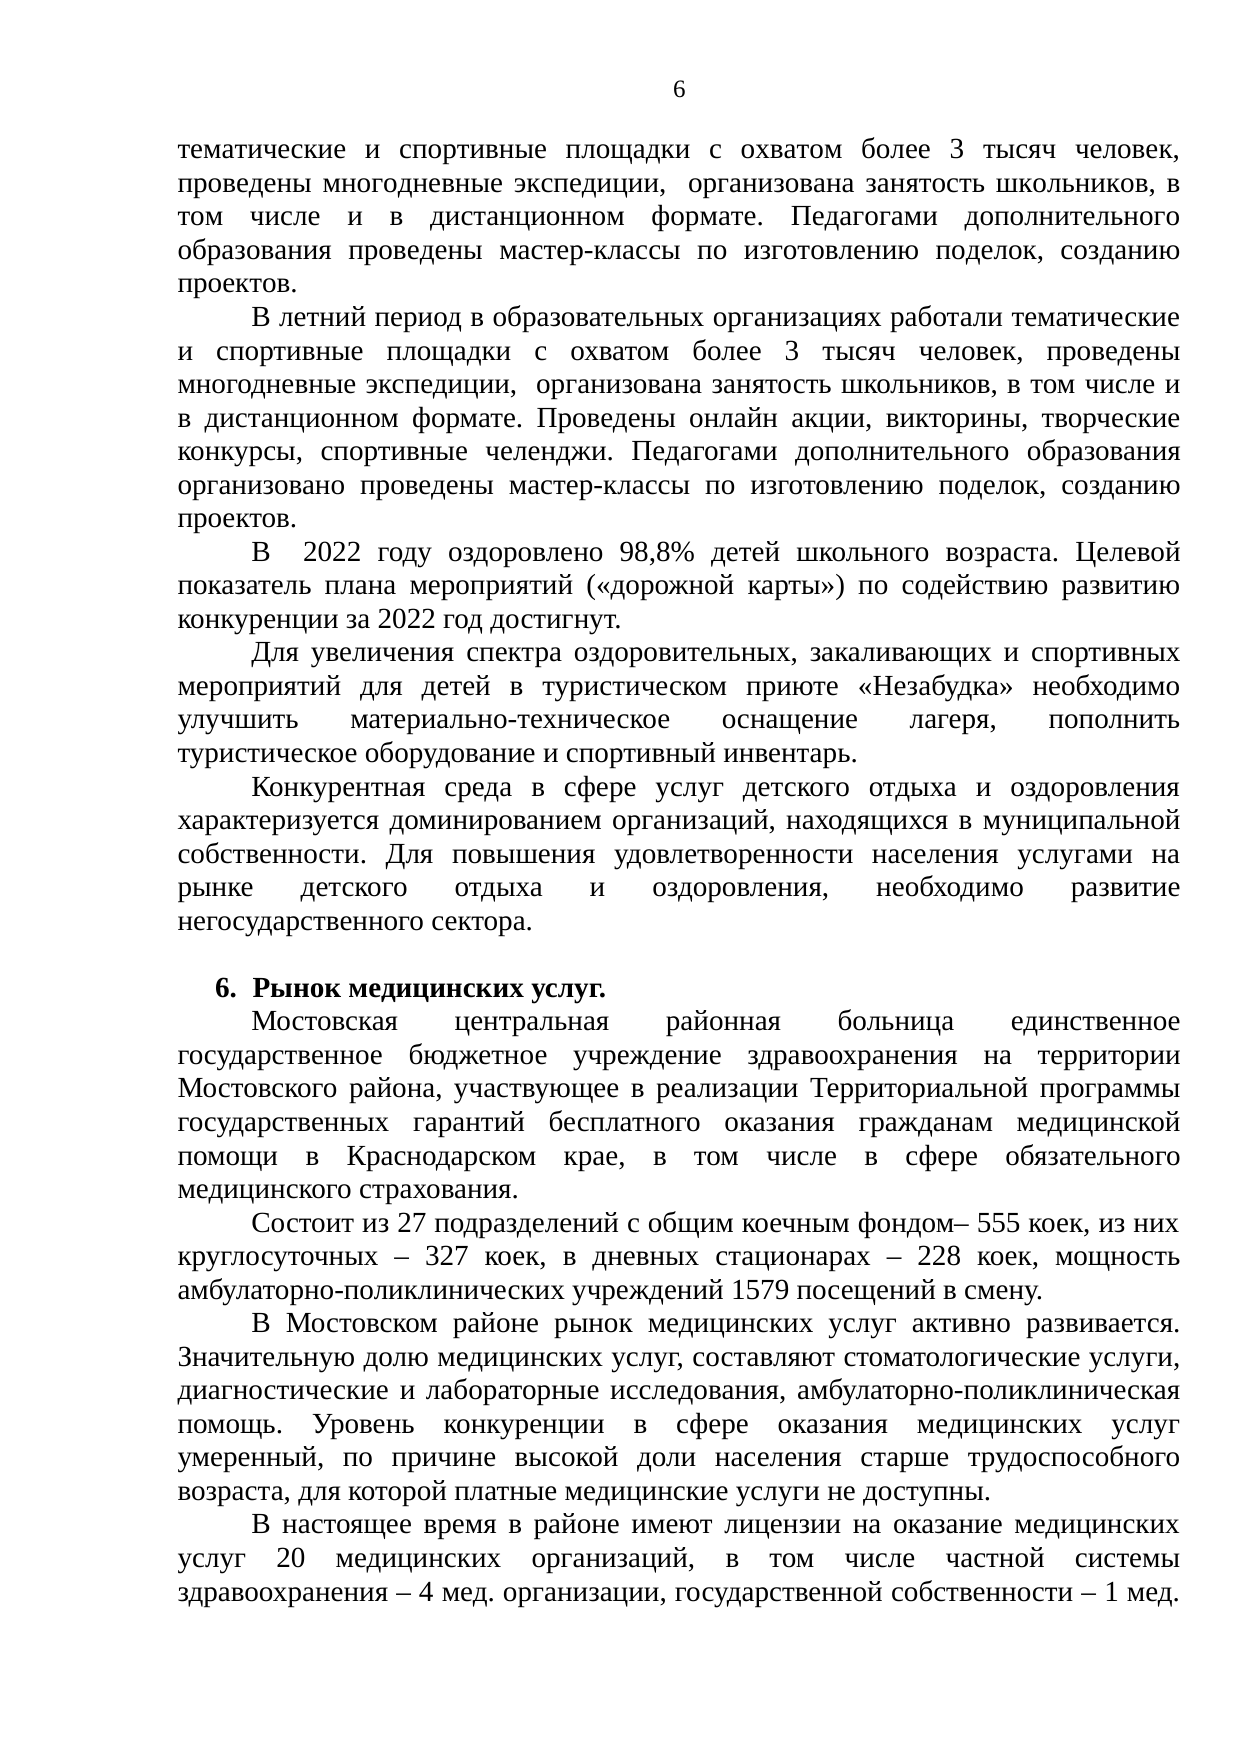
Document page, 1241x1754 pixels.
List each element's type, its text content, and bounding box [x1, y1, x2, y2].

text В Мостовском районе рынок медицинских услуг активно развивается. Значительную долю медицинских услуг, составляют стоматологические услуги, диагностические и лабораторные исследования, амбулаторно-поликлиническая помощь. Уровень конкуренции в сфере оказания медицинских услуг умеренный, по причине высокой доли населения старше трудоспособного возраста, для которой платные медицинские услуги не доступны. [177, 1305, 1181, 1507]
text Конкурентная среда в сфере услуг детского отдыха и оздоровления характеризуется доминированием организаций, находящихся в муниципальной собственности. Для повышения удовлетворенности населения услугами на рынке детского отдыха и оздоровления, необходимо развитие негосударственного сектора. [177, 769, 1181, 936]
list Рынок медицинских услуг. [215, 970, 1181, 1003]
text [177, 1507, 1181, 1607]
text Состоит из 27 подразделений с общим коечным фондом– 555 коек, из них круглосуточных – 327 коек, в дневных стационарах – 228 коек, мощность амбулаторно-поликлинических учреждений 1579 посещений в смену. [177, 1205, 1181, 1305]
text Для увеличения спектра оздоровительных, закаливающих и спортивных мероприятий для детей в туристическом приюте «Незабудка» необходимо улучшить материально-техническое оснащение лагеря, пополнить туристическое оборудование и спортивный инвентарь. [177, 634, 1181, 769]
text В летний период в образовательных организациях работали тематические и спортивные площадки с охватом более 3 тысяч человек, проведены многодневные экспедиции, организована занятость школьников, в том числе и в дистанционном формате. Проведены онлайн акции, викторины, творческие конкурсы, спортивные челенджи. Педагогами дополнительного образования организовано проведены мастер-классы по изготовлению поделок, созданию проектов. [177, 299, 1181, 534]
text Мостовская центральная районная больница единственное государственное бюджетное учреждение здравоохранения на территории Мостовского района, участвующее в реализации Территориальной программы государственных гарантий бесплатного оказания гражданам медицинской помощи в Краснодарском крае, в том числе в сфере обязательного медицинского страхования. [177, 1003, 1181, 1205]
text В 2022 году оздоровлено 98,8% детей школьного возраста. Целевой показатель плана мероприятий («дорожной карты») по содействию развитию конкуренции за 2022 год достигнут. [177, 534, 1181, 634]
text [177, 131, 1181, 299]
